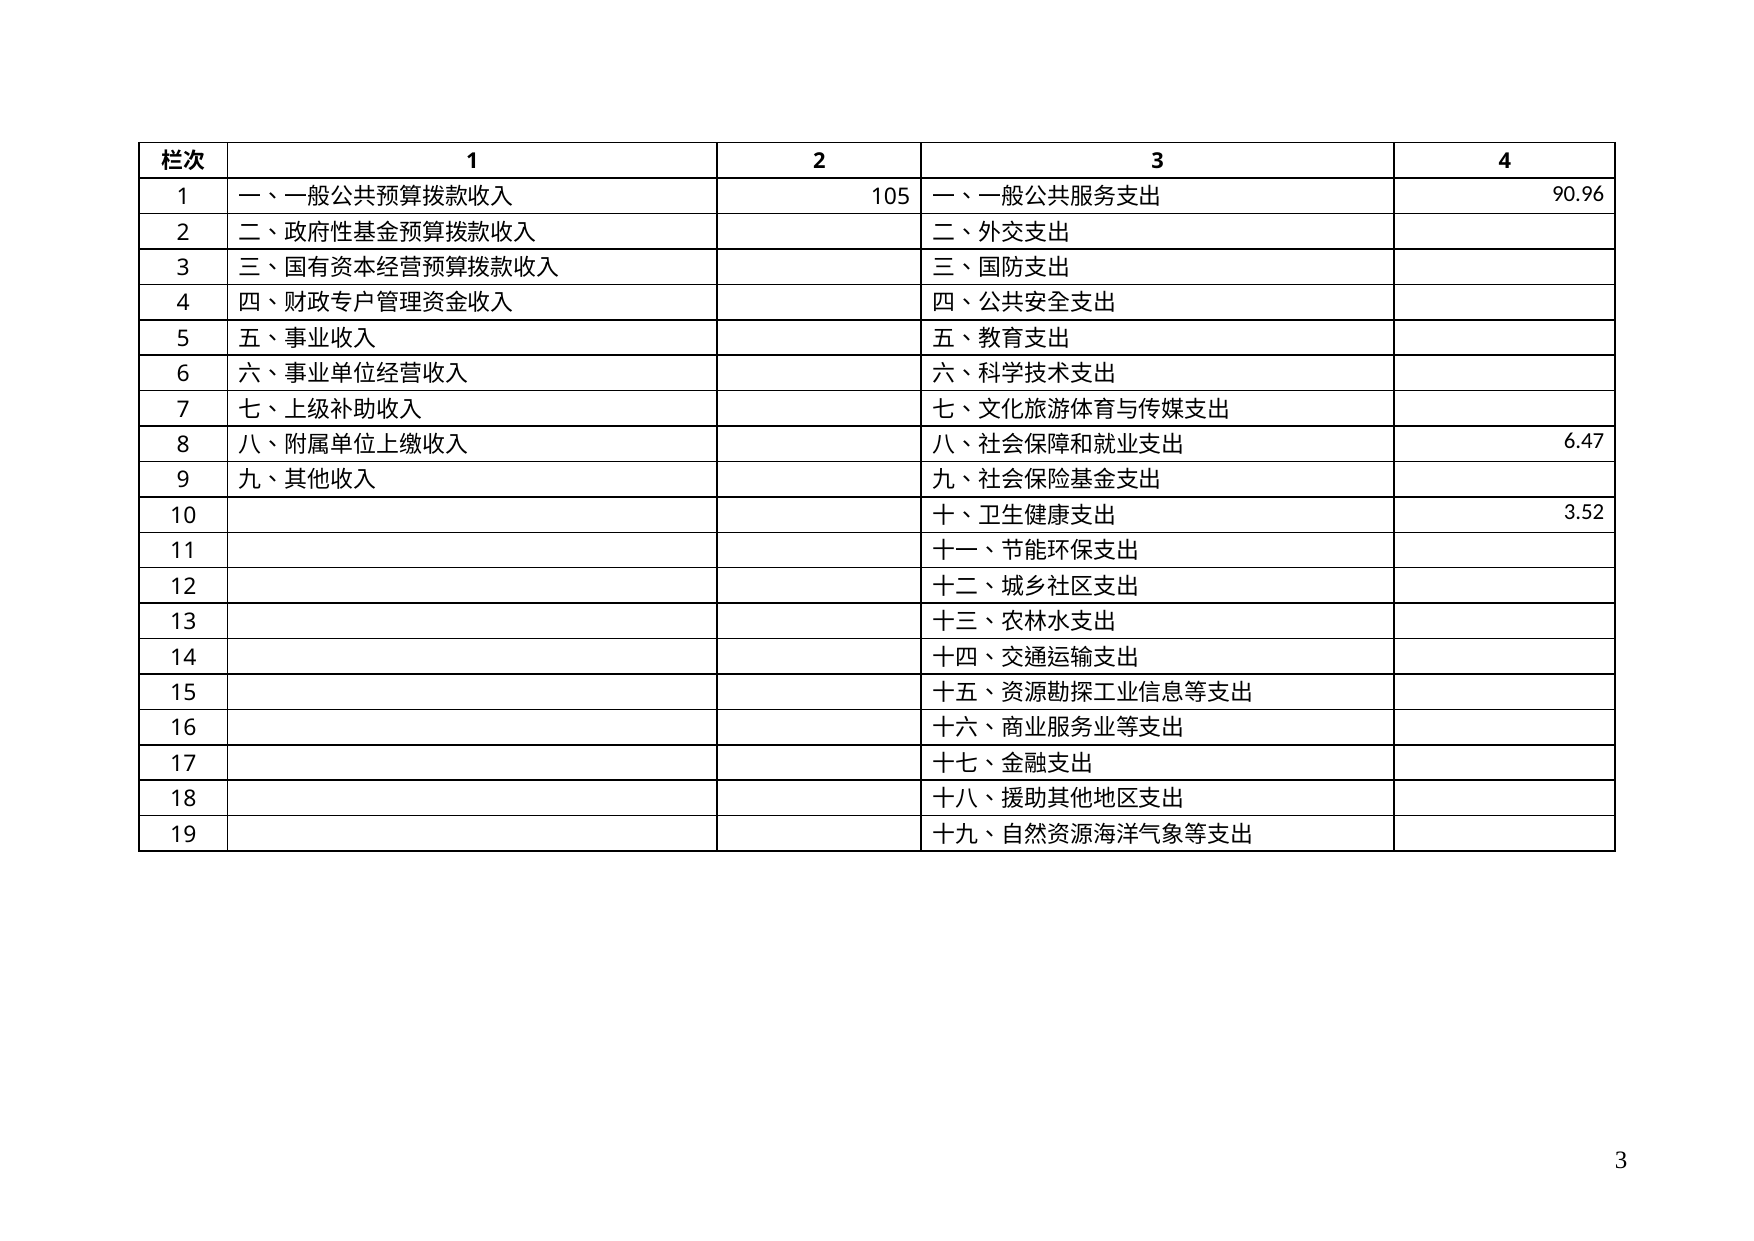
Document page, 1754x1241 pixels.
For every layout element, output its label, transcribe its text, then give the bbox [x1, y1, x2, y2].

table_cell [228, 533, 716, 567]
table_cell 十六、商业服务业等支出 [922, 710, 1393, 744]
table_cell 二、外交支出 [922, 214, 1393, 248]
table_cell 3 [140, 250, 227, 283]
table_cell 7 [140, 391, 227, 425]
table_cell [1395, 710, 1614, 744]
table_cell 6 [140, 356, 227, 390]
table_cell 六、事业单位经营收入 [228, 356, 716, 390]
table_cell 105 [718, 179, 920, 213]
table_cell [1395, 604, 1614, 638]
table_cell [228, 604, 716, 638]
table_cell [718, 498, 920, 531]
table_cell [228, 710, 716, 744]
table_cell 十三、农林水支出 [922, 604, 1393, 638]
table_cell 十七、金融支出 [922, 746, 1393, 779]
table_cell 13 [140, 604, 227, 638]
table_cell [1395, 639, 1614, 673]
table_cell 19 [140, 816, 227, 850]
table_cell 3 [922, 143, 1393, 177]
table_cell [228, 816, 716, 850]
table_cell [718, 321, 920, 354]
table_cell [718, 746, 920, 779]
table_cell [228, 498, 716, 531]
table_cell 2 [140, 214, 227, 248]
table_cell 四、公共安全支出 [922, 285, 1393, 319]
table_cell 3.52 [1395, 498, 1614, 531]
table_cell [718, 214, 920, 248]
table_cell 一、一般公共服务支出 [922, 179, 1393, 213]
table_cell 八、社会保障和就业支出 [922, 427, 1393, 461]
table_cell [718, 462, 920, 496]
table_cell [718, 250, 920, 283]
table_cell 七、上级补助收入 [228, 391, 716, 425]
table_cell 17 [140, 746, 227, 779]
table_cell [228, 568, 716, 602]
table_cell 四、财政专户管理资金收入 [228, 285, 716, 319]
table_cell 栏次 [140, 143, 227, 177]
table_cell 16 [140, 710, 227, 744]
table_cell 8 [140, 427, 227, 461]
table_cell 90.96 [1395, 179, 1614, 213]
table_cell 1 [228, 143, 716, 177]
table_cell [1395, 214, 1614, 248]
table_cell 14 [140, 639, 227, 673]
table_cell [1395, 816, 1614, 850]
table_cell 三、国防支出 [922, 250, 1393, 283]
table_cell [1395, 356, 1614, 390]
table_cell [1395, 675, 1614, 708]
table_cell [228, 639, 716, 673]
table_cell [718, 533, 920, 567]
table_cell [718, 816, 920, 850]
table_cell [228, 675, 716, 708]
table_cell [718, 639, 920, 673]
table_cell [1395, 781, 1614, 815]
table_cell 十、卫生健康支出 [922, 498, 1393, 531]
table_cell [718, 710, 920, 744]
table_cell 八、附属单位上缴收入 [228, 427, 716, 461]
table_cell [718, 675, 920, 708]
table_cell 9 [140, 462, 227, 496]
table_cell 二、政府性基金预算拨款收入 [228, 214, 716, 248]
table_cell 5 [140, 321, 227, 354]
table_cell 十八、援助其他地区支出 [922, 781, 1393, 815]
table_cell [1395, 746, 1614, 779]
table_cell 十九、自然资源海洋气象等支出 [922, 816, 1393, 850]
table_cell 十一、节能环保支出 [922, 533, 1393, 567]
table_cell 18 [140, 781, 227, 815]
table_cell [718, 568, 920, 602]
table_cell [228, 781, 716, 815]
table_cell [1395, 462, 1614, 496]
table_cell 五、事业收入 [228, 321, 716, 354]
table_cell 6.47 [1395, 427, 1614, 461]
table_cell 十二、城乡社区支出 [922, 568, 1393, 602]
table_cell 12 [140, 568, 227, 602]
table_cell 2 [718, 143, 920, 177]
table_cell 10 [140, 498, 227, 531]
table_cell 4 [1395, 143, 1614, 177]
table_cell 九、其他收入 [228, 462, 716, 496]
table_cell 七、文化旅游体育与传媒支出 [922, 391, 1393, 425]
table_cell 十四、交通运输支出 [922, 639, 1393, 673]
table_cell [1395, 568, 1614, 602]
table_cell 九、社会保险基金支出 [922, 462, 1393, 496]
table_cell [718, 285, 920, 319]
table_cell [1395, 321, 1614, 354]
table_cell 15 [140, 675, 227, 708]
table_cell [1395, 285, 1614, 319]
table_cell 1 [140, 179, 227, 213]
table_cell [718, 781, 920, 815]
table_cell [1395, 250, 1614, 283]
table_cell [718, 427, 920, 461]
table_cell 五、教育支出 [922, 321, 1393, 354]
table_cell [1395, 391, 1614, 425]
table_cell 十五、资源勘探工业信息等支出 [922, 675, 1393, 708]
table_cell 11 [140, 533, 227, 567]
table_cell [1395, 533, 1614, 567]
table_cell 4 [140, 285, 227, 319]
table_cell [718, 356, 920, 390]
table_cell 六、科学技术支出 [922, 356, 1393, 390]
table_cell [228, 746, 716, 779]
table_cell [718, 604, 920, 638]
table_cell 一、一般公共预算拨款收入 [228, 179, 716, 213]
table_cell 三、国有资本经营预算拨款收入 [228, 250, 716, 283]
table_cell [718, 391, 920, 425]
